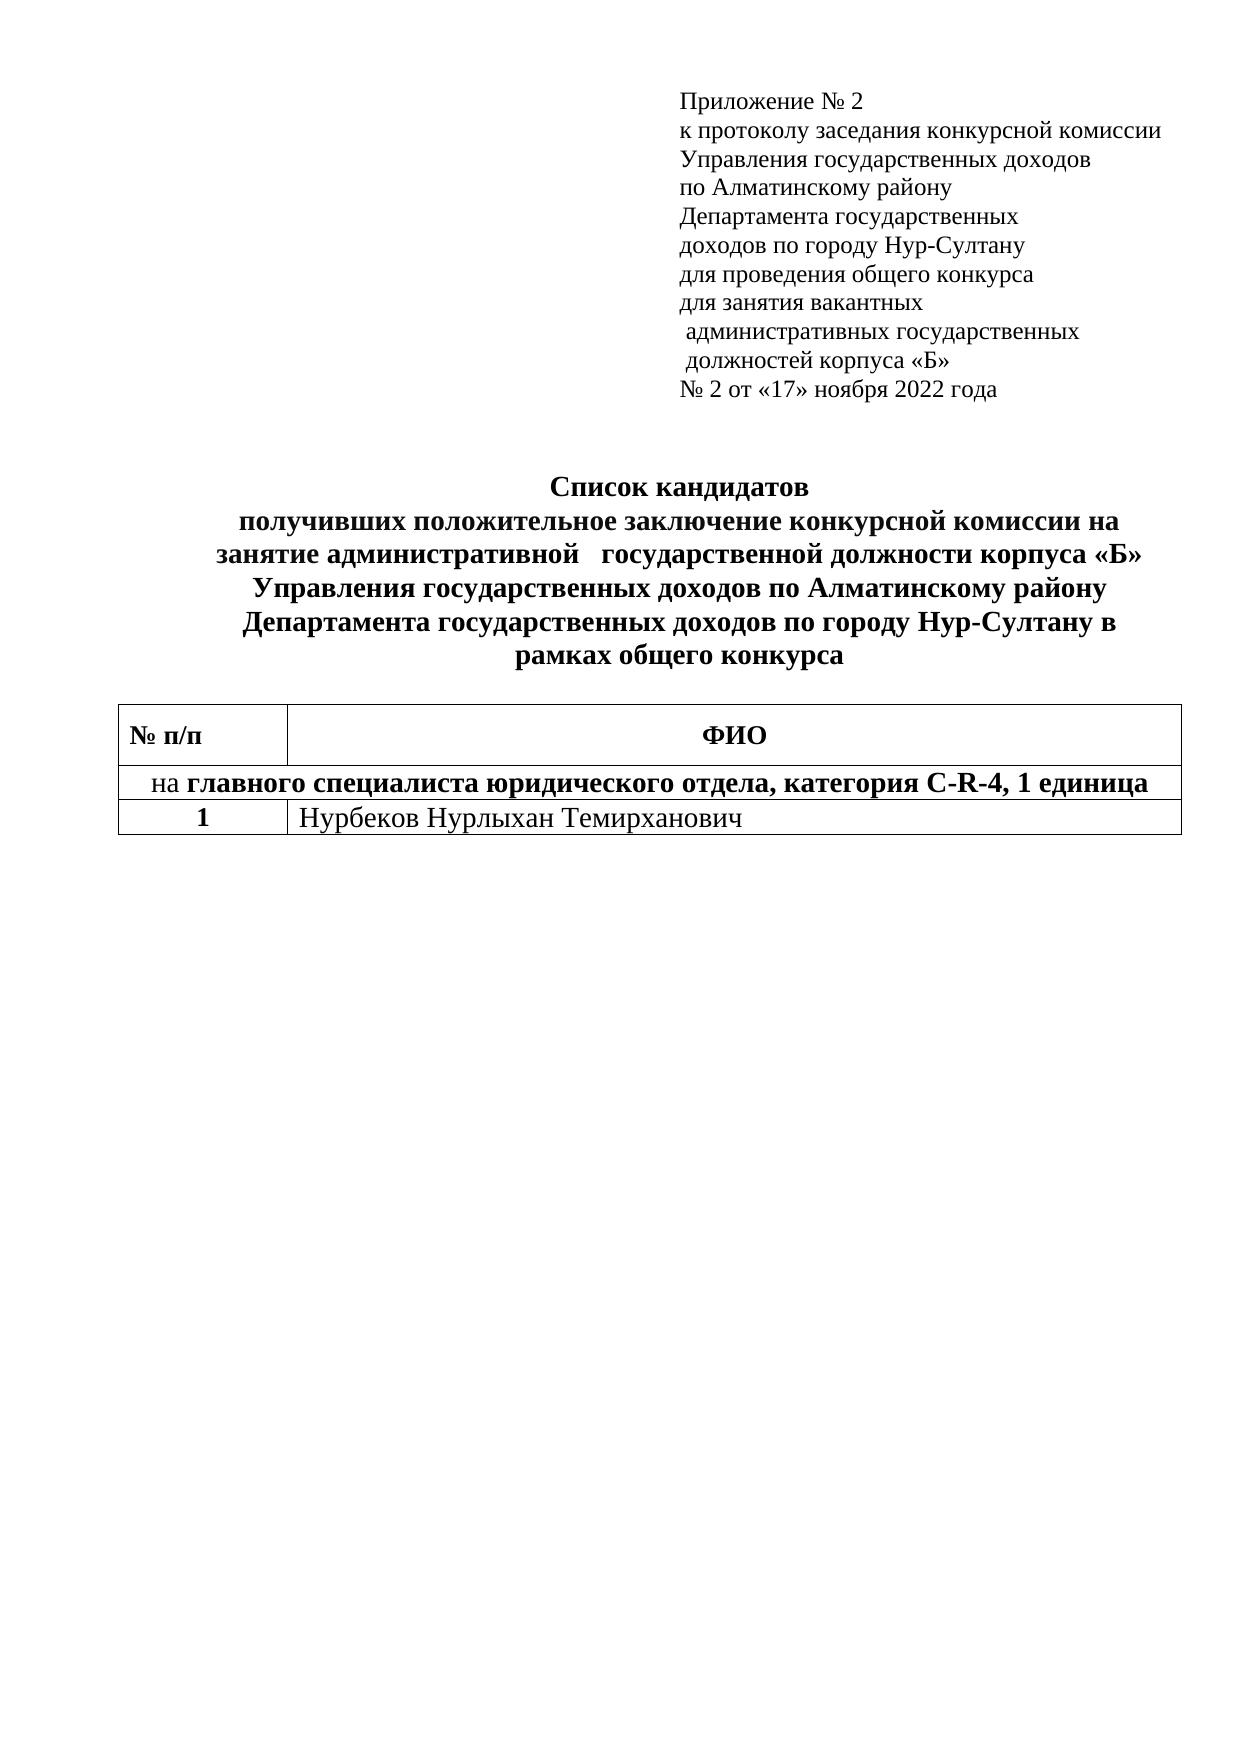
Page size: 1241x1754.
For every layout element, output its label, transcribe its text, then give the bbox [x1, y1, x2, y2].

text административных государственных [192, 316, 1167, 345]
table_header № п/п [119, 705, 287, 764]
text Приложение № 2 [192, 86, 1167, 115]
text должностей корпуса «Б» [192, 345, 1167, 374]
text получивших положительное заключение конкурсной комиссии на занятие административной государственной должности корпуса «Б» Управления государственных доходов по Алматинскому району Департамента государственных доходов по городу Нур-Султану в рамках общего конкурса [192, 503, 1167, 671]
text Департамента государственных [192, 201, 1167, 230]
text Управления государственных доходов [192, 144, 1167, 172]
text к протоколу заседания конкурсной комиссии [192, 115, 1167, 144]
text Список кандидатов [192, 469, 1167, 503]
text для проведения общего конкурса [192, 259, 1167, 287]
text доходов по городу Нур-Султану [192, 230, 1167, 259]
table_cell на главного специалиста юридического отдела, категория С-R-4, 1 единица [119, 766, 1181, 799]
table_cell Нурбеков Нурлыхан Темирханович [288, 800, 1181, 834]
text № 2 от «17» ноября 2022 года [192, 374, 1167, 402]
table_cell 1 [119, 800, 287, 834]
table_header ФИО [288, 705, 1181, 764]
text по Алматинскому району [192, 172, 1167, 201]
text для занятия вакантных [192, 287, 1167, 316]
